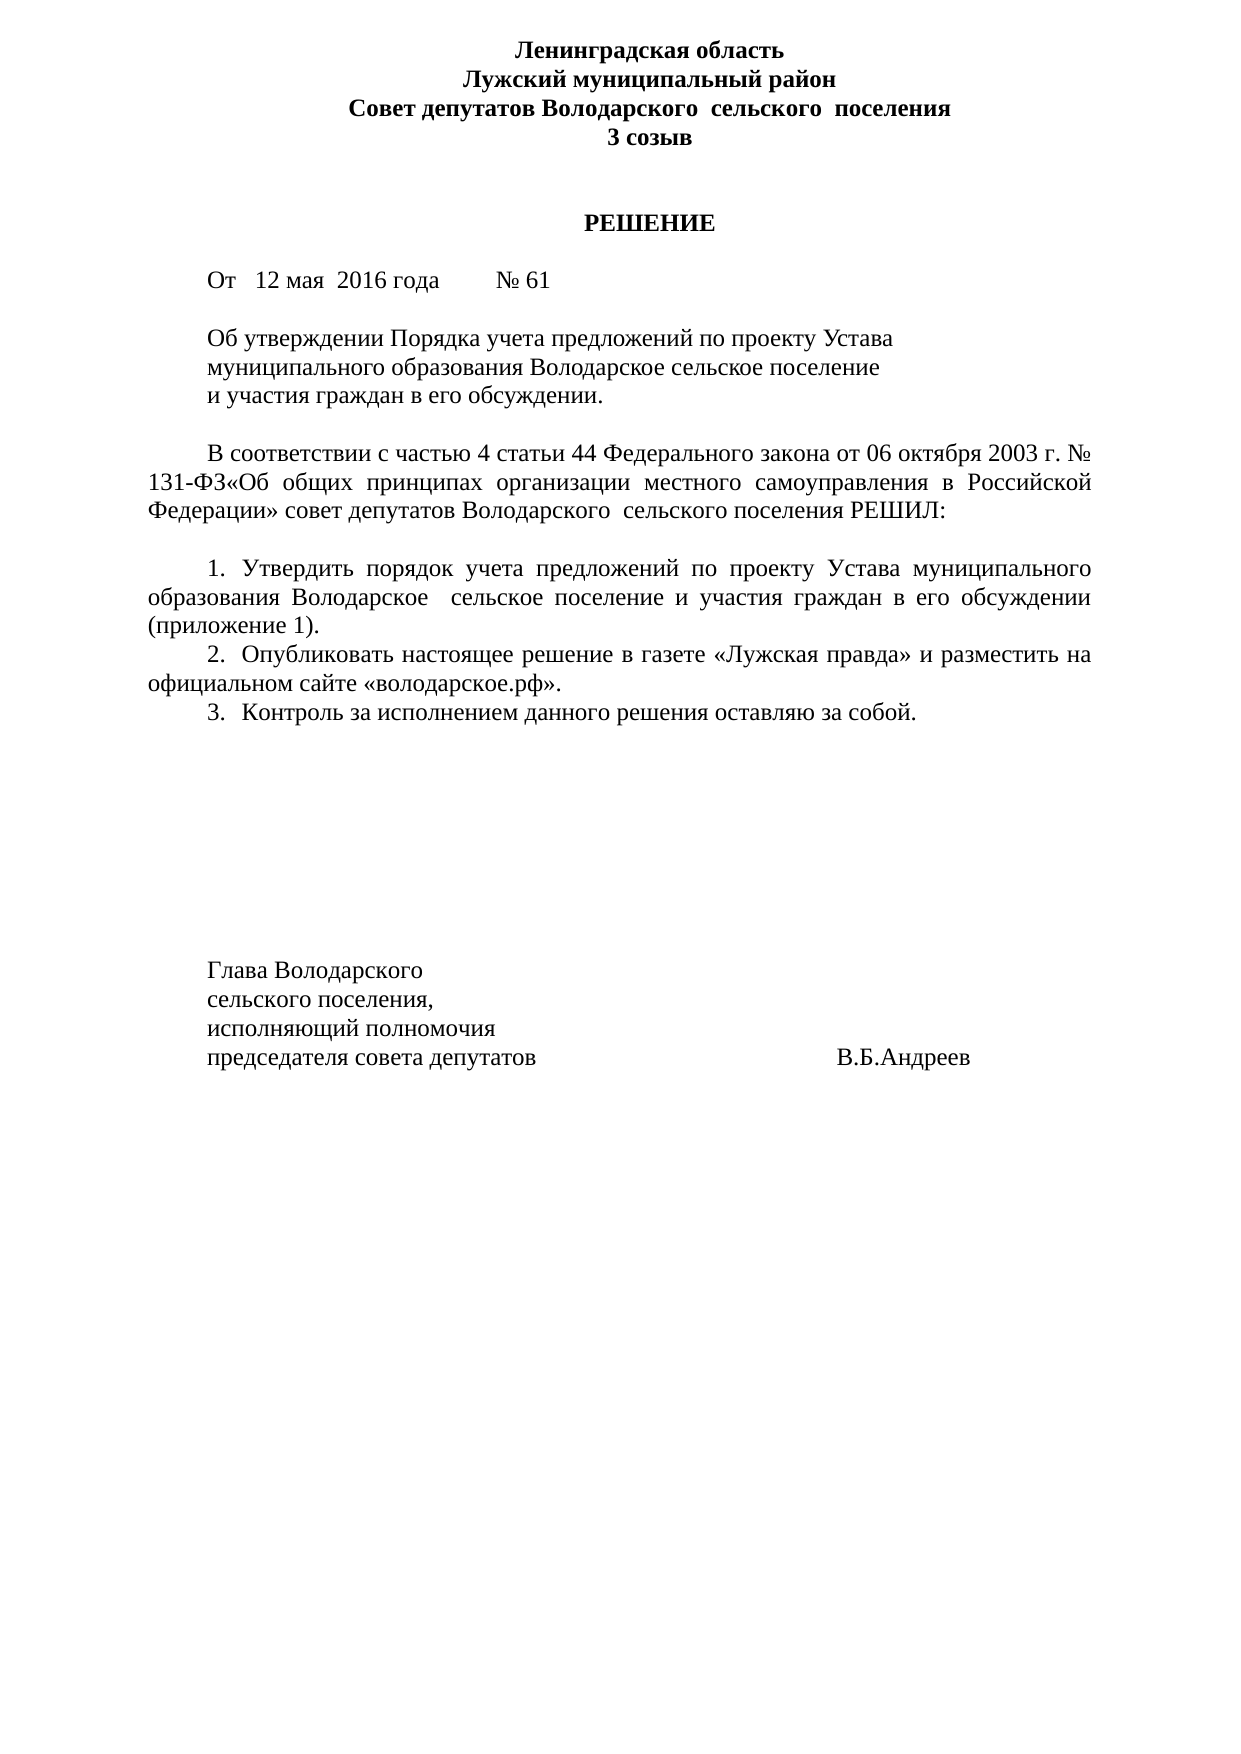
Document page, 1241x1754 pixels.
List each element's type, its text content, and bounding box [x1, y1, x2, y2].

text Глава Володарского [148, 955, 1092, 984]
list Утвердить порядок учета предложений по проекту Устава муниципального образования Володарское сельское поселение и участия граждан в его обсуждении (приложение 1). [148, 553, 1092, 639]
text Об утверждении Порядка учета предложений по проекту Устава [148, 323, 1092, 352]
text Лужский муниципальный район [148, 64, 1092, 93]
text От 12 мая 2016 года № 61 [148, 265, 1092, 294]
text и участия граждан в его обсуждении. [148, 380, 1092, 409]
text 3 созыв [148, 122, 1092, 150]
text сельского поселения, [148, 984, 1092, 1013]
list Контроль за исполнением данного решения оставляю за собой. [148, 697, 1092, 725]
text В соответствии с частью 4 статьи 44 Федерального закона от 06 октября . № 131-ФЗ«Об общих принципах организации местного самоуправления в Российской Федерации» совет депутатов Володарского сельского поселения РЕШИЛ: [148, 438, 1092, 524]
text РЕШЕНИЕ [148, 208, 1092, 237]
text исполняющий полномочия [148, 1013, 1092, 1042]
text Совет депутатов Володарского сельского поселения [148, 93, 1092, 122]
text муниципального образования Володарское сельское поселение [148, 352, 1092, 380]
text Ленинградская область [148, 35, 1092, 64]
list Опубликовать настоящее решение в газете «Лужская правда» и разместить на официальном сайте «володарское.рф». [148, 639, 1092, 697]
text председателя совета депутатов В.Б.Андреев [148, 1042, 1092, 1070]
